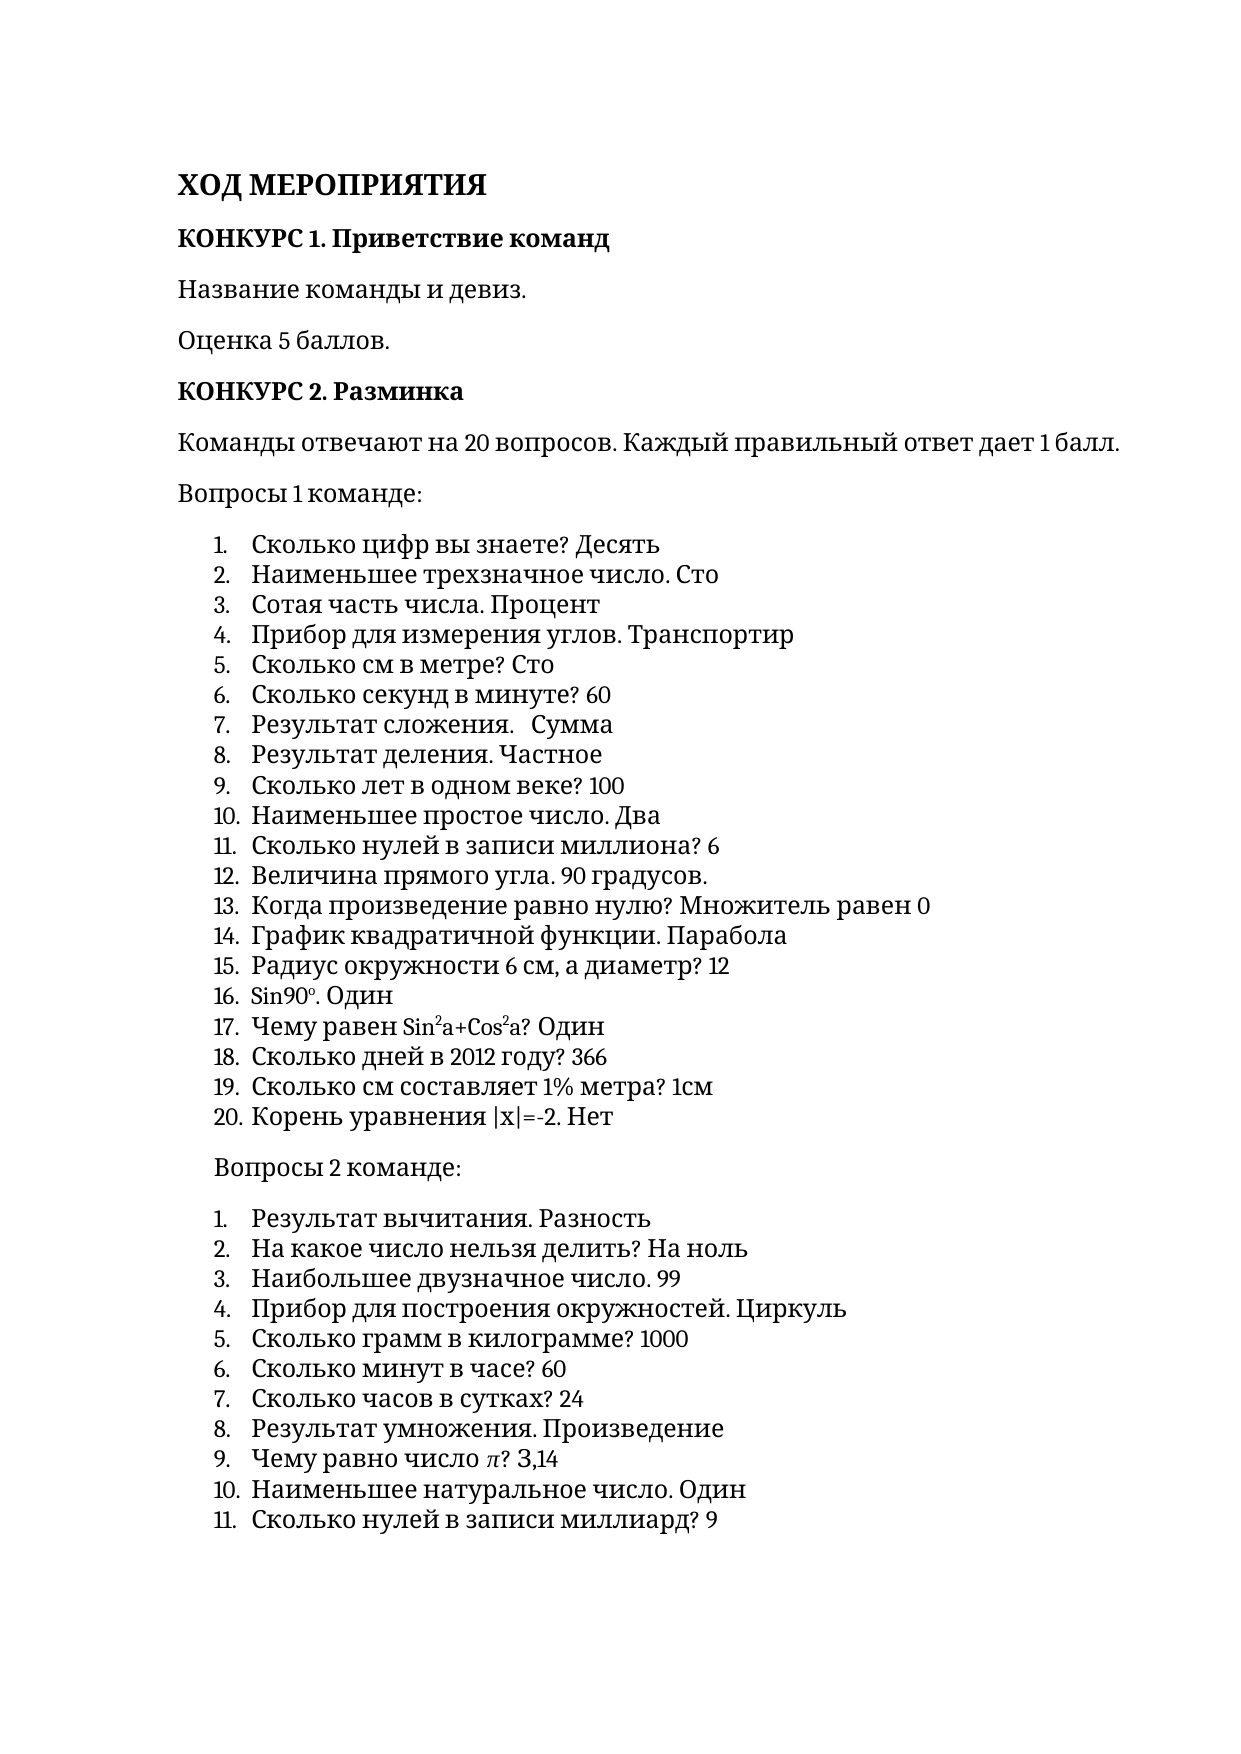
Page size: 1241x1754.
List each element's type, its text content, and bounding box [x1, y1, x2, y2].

list Сколько часов в сутках? 24 [213, 1385, 1152, 1414]
list Сколько дней в 2012 году? 366 [213, 1042, 1048, 1071]
list Сколько секунд в минуте? 60 [213, 681, 1152, 710]
list Радиус окружности 6 см, а диаметр? 12 [213, 952, 1048, 981]
text ХОД МЕРОПРИЯТИЯ [177, 169, 1152, 203]
list Наименьшее простое число. Два [213, 802, 1152, 830]
list Sin90o. Один [213, 982, 1048, 1011]
list Прибор для измерения углов. Транспортир [213, 621, 1152, 650]
text КОНКУРС 1. Приветствие команд [177, 225, 1152, 254]
list Результат сложения. Сумма [213, 711, 1152, 740]
text Название команды и девиз. [177, 276, 1152, 305]
list Чему равно число ? З,14 [213, 1445, 1152, 1474]
list Результат вычитания. Разность [213, 1204, 1152, 1233]
list Корень уравнения |х|=-2. Нет [213, 1103, 1048, 1131]
text КОНКУРС 2. Разминка [177, 378, 1152, 407]
list Когда произведение равно нулю? Множитель равен 0 [213, 892, 1048, 921]
list Сколько лет в одном веке? 100 [213, 772, 1152, 800]
list Величина прямого угла. 90 градусов. [213, 862, 1048, 891]
list График квадратичной функции. Парабола [213, 922, 1048, 951]
text Вопросы 2 команде: [213, 1154, 1152, 1182]
list Наибольшее двузначное число. 99 [213, 1265, 1152, 1293]
list Сотая часть числа. Процент [213, 591, 1152, 620]
text Вопросы 1 команде: [177, 480, 1152, 508]
text Оценка 5 баллов. [177, 327, 1152, 356]
list Результат умножения. Произведение [213, 1415, 1152, 1444]
list Сколько см в метре? Сто [213, 651, 1152, 680]
list Сколько нулей в записи миллиона? 6 [213, 832, 1152, 861]
list Наименьшее трехзначное число. Сто [213, 561, 1152, 589]
list Сколько нулей в записи миллиард? 9 [213, 1506, 1152, 1534]
list Сколько грамм в килограмме? 1000 [213, 1325, 1152, 1354]
text Команды отвечают на 20 вопросов. Каждый правильный ответ дает 1 балл. [177, 429, 1152, 458]
list На какое число нельзя делить? На ноль [213, 1235, 1152, 1263]
list Сколько цифр вы знаете? Десять [213, 531, 1152, 559]
list Результат деления. Частное [213, 741, 1152, 770]
list Прибор для построения окружностей. Циркуль [213, 1295, 1152, 1324]
list Сколько минут в часе? 60 [213, 1355, 1152, 1384]
list Наименьшее натуральное число. Один [213, 1476, 1152, 1504]
list Сколько см составляет 1% метра? 1см [213, 1073, 1048, 1101]
list Чему равен Sin2a+Cos2a? Один [213, 1012, 1048, 1041]
